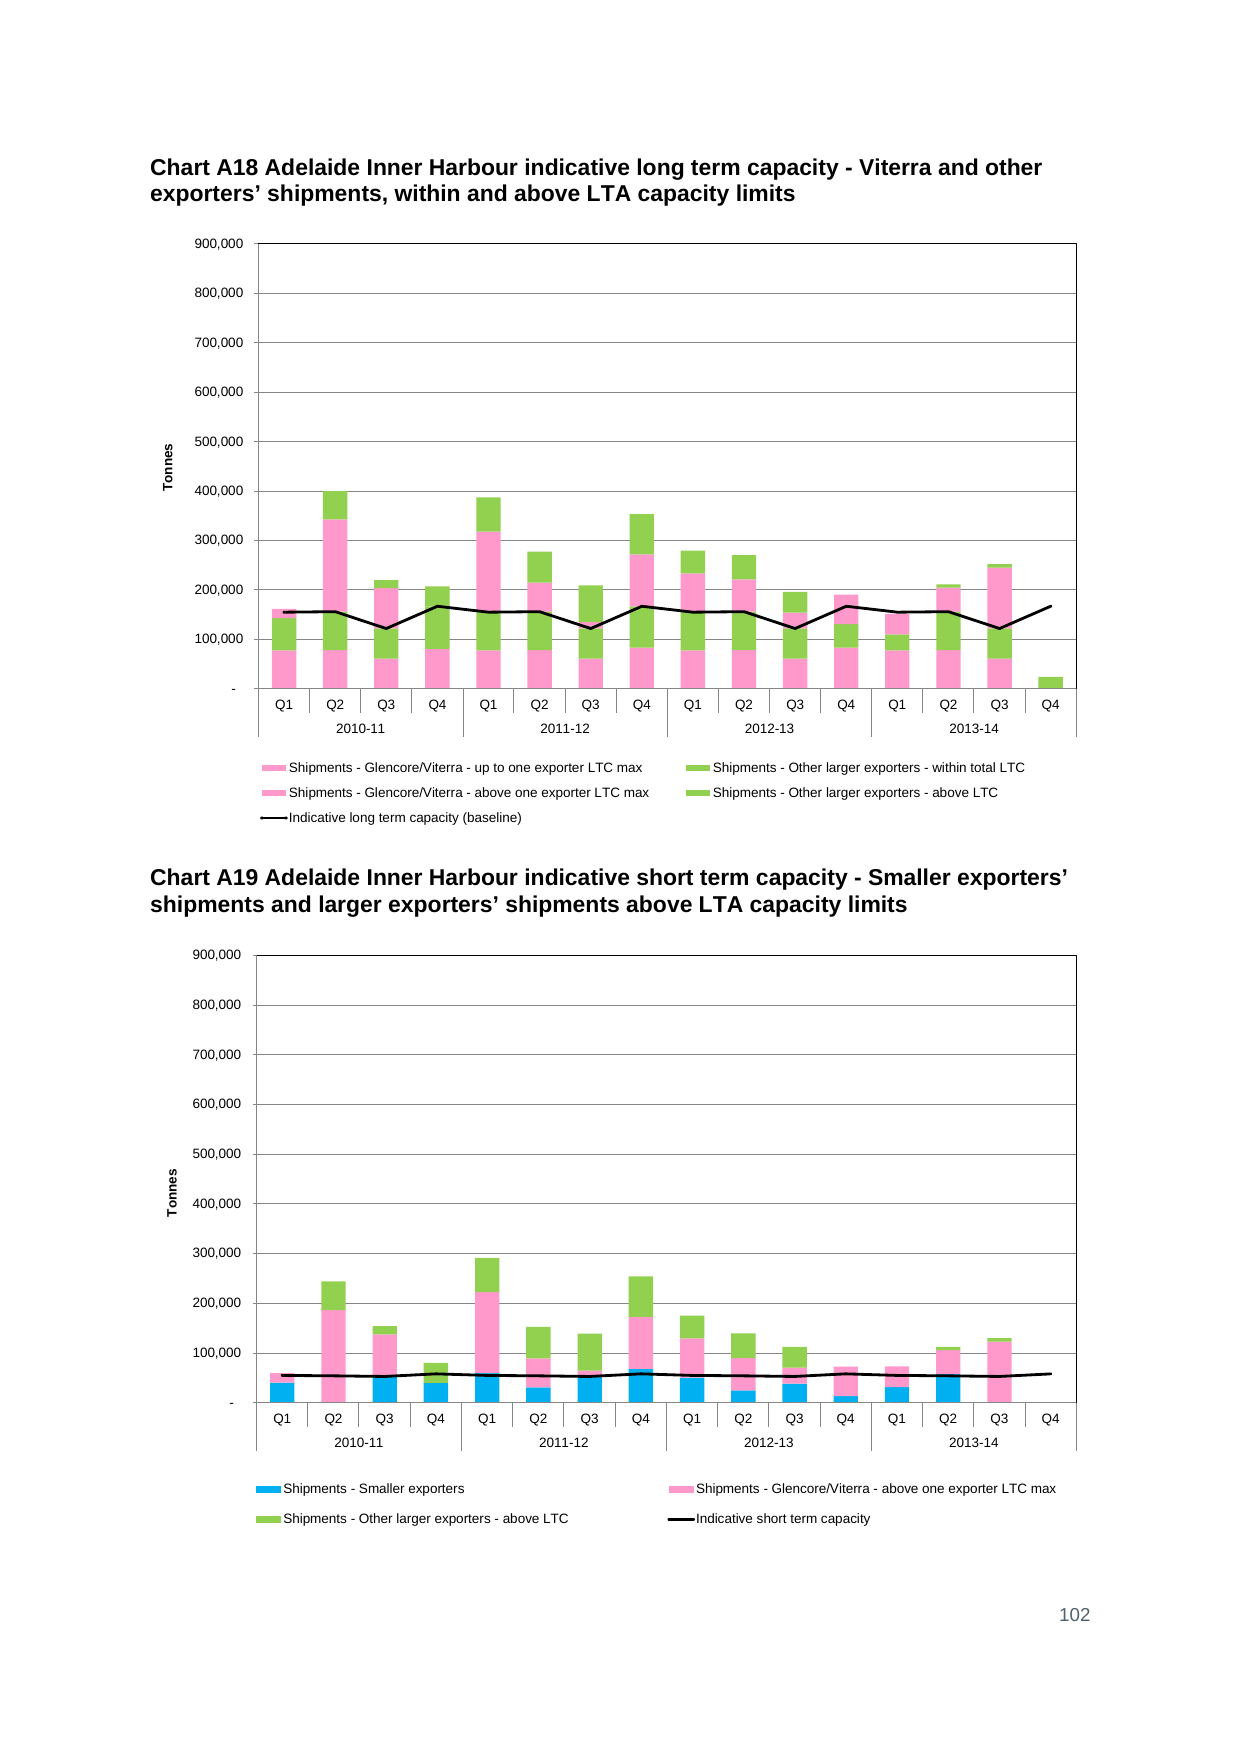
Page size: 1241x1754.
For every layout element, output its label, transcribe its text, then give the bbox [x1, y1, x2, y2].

text Chart A19 Adelaide Inner Harbour indicative short term capacity - Smaller exporters’ shipments and larger exporters’ shipments above LTA capacity limits [150, 864, 1090, 917]
text Chart A18 Adelaide Inner Harbour indicative long term capacity - Viterra and other exporters’ shipments, within and above LTA capacity limits [150, 154, 1090, 206]
